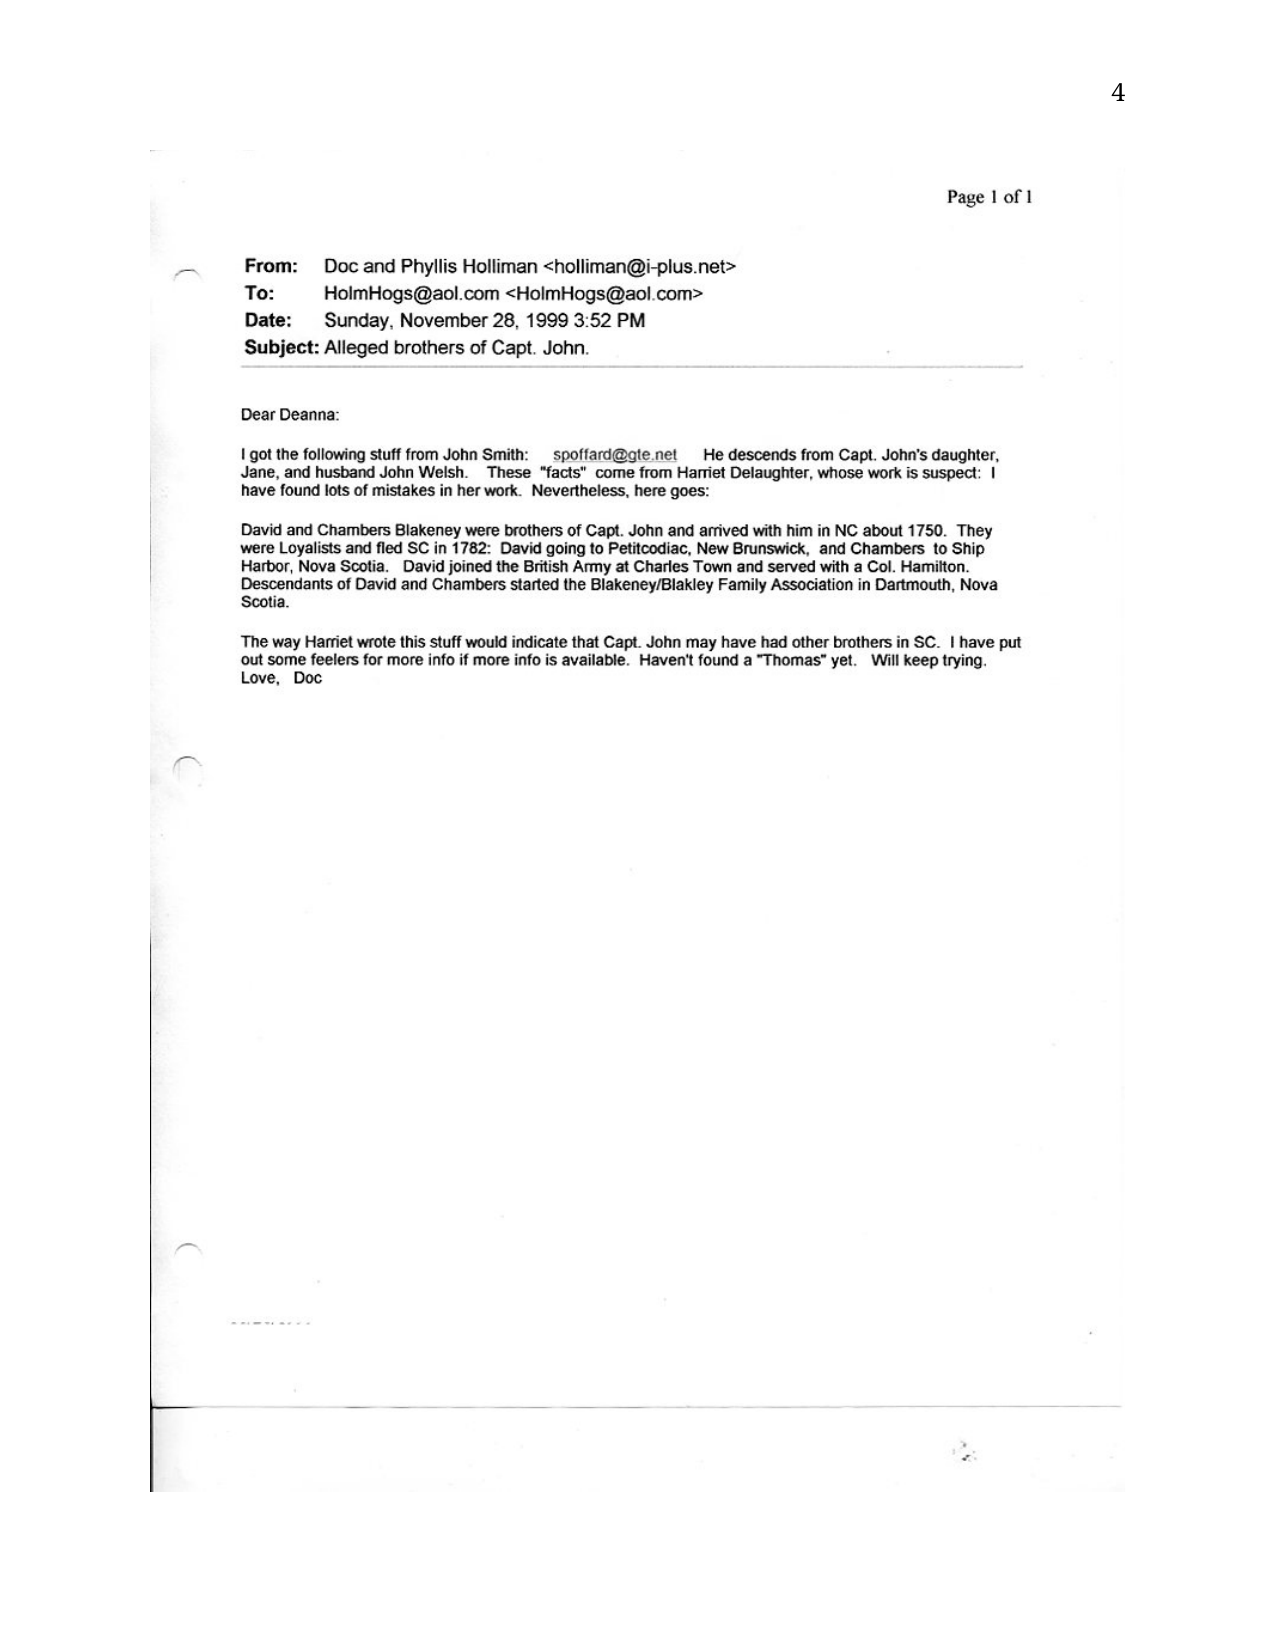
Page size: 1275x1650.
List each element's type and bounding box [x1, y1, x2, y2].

picture [150, 150, 1125, 1492]
